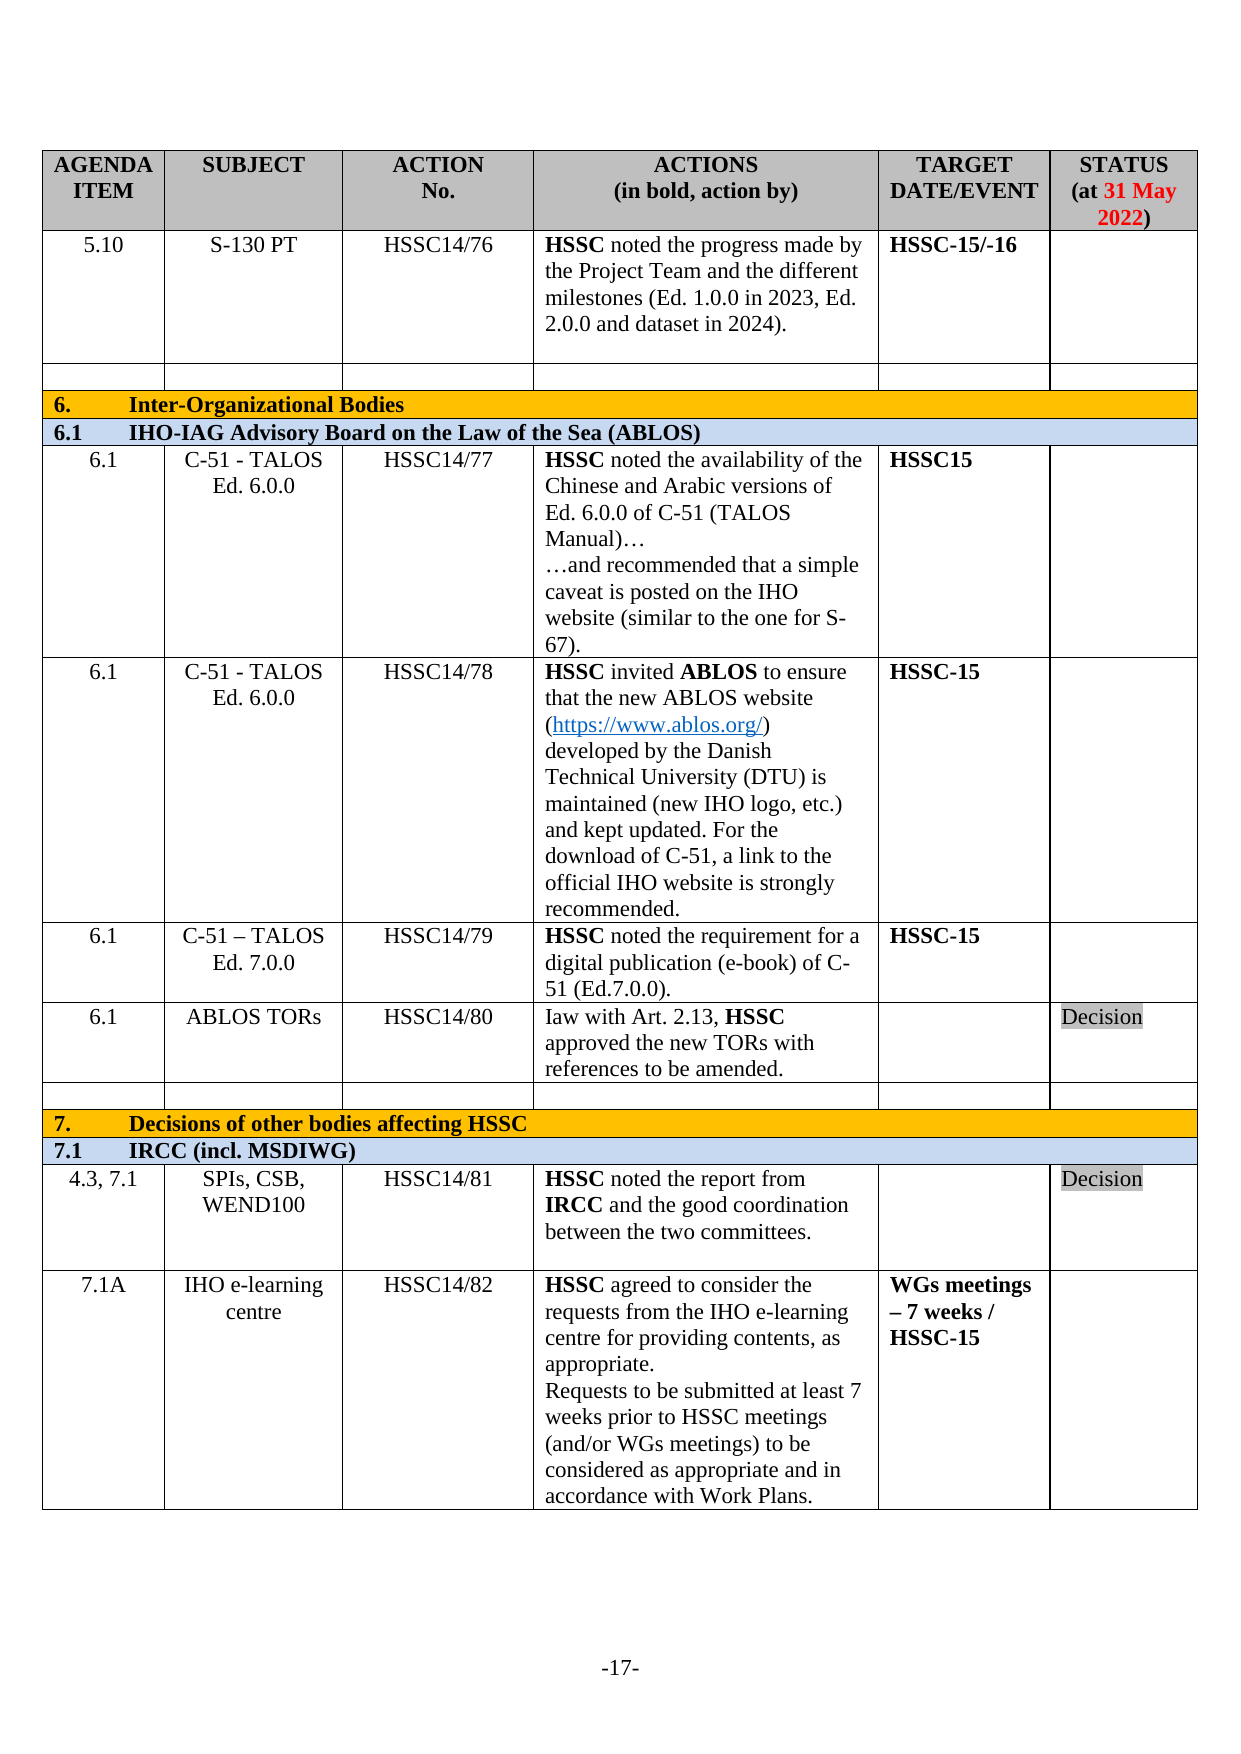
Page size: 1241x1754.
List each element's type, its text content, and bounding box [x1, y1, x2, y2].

table_cell 5.10 [43, 231, 164, 363]
table_cell C-51 - TALOS Ed. 6.0.0 [165, 658, 342, 922]
table_cell HSSC-15 [879, 923, 1049, 1002]
table_cell [1051, 446, 1197, 657]
table_header ACTION No. [343, 151, 533, 230]
table_cell HSSC14/76 [343, 231, 533, 363]
table_cell [1051, 1271, 1197, 1509]
table_cell HSSC noted the availability of the Chinese and Arabic versions of Ed. 6.0.0 of C-51 (TALOS Manual)… …and recommended that a simple caveat is posted on the IHO website (similar to the one for S-67). [534, 446, 878, 657]
table_cell 6.1 [43, 446, 164, 657]
table_cell [343, 364, 533, 390]
table_cell HSSC14/77 [343, 446, 533, 657]
table_cell S-130 PT [165, 231, 342, 363]
table_cell 6.1 [43, 923, 164, 1002]
table_cell [343, 1083, 533, 1109]
table_cell [534, 364, 878, 390]
table_cell [1051, 923, 1197, 1002]
table_cell HSSC noted the requirement for a digital publication (e-book) of C-51 (Ed.7.0.0). [534, 923, 878, 1002]
table_cell 7.1 IRCC (incl. MSDIWG) [43, 1138, 1197, 1164]
table_cell Decision [1051, 1003, 1197, 1082]
table_cell 7. Decisions of other bodies affecting HSSC [43, 1110, 1197, 1137]
table_cell [534, 1083, 878, 1109]
table_cell HSSC14/81 [343, 1165, 533, 1270]
table_cell [43, 364, 164, 390]
table_cell IHO e-learning centre [165, 1271, 342, 1509]
table_cell [1051, 364, 1197, 390]
table_cell 6.1 [43, 1003, 164, 1082]
table_cell Decision [1051, 1165, 1197, 1270]
table_cell HSSC15 [879, 446, 1049, 657]
table_cell [879, 364, 1049, 390]
table_cell HSSC noted the progress made by the Project Team and the different milestones (Ed. 1.0.0 in 2023, Ed. 2.0.0 and dataset in 2024). [534, 231, 878, 363]
table_cell [879, 1165, 1049, 1270]
table_header STATUS (at 31 May 2022) [1051, 151, 1197, 230]
table_header TARGET DATE/EVENT [879, 151, 1049, 230]
table_header AGENDA ITEM [43, 151, 164, 230]
table_cell [165, 364, 342, 390]
table_cell 6. Inter-Organizational Bodies [43, 391, 1197, 418]
table_cell HSSC invited ABLOS to ensure that the new ABLOS website (https://www.ablos.org/) developed by the Danish Technical University (DTU) is maintained (new IHO logo, etc.) and kept updated. For the download of C-51, a link to the official IHO website is strongly recommended. [534, 658, 878, 922]
table_header SUBJECT [165, 151, 342, 230]
table_cell HSSC agreed to consider the requests from the IHO e-learning centre for providing contents, as appropriate. Requests to be submitted at least 7 weeks prior to HSSC meetings (and/or WGs meetings) to be considered as appropriate and in accordance with Work Plans. [534, 1271, 878, 1509]
table_cell C-51 - TALOS Ed. 6.0.0 [165, 446, 342, 657]
table_cell 6.1 [43, 658, 164, 922]
table_cell C-51 – TALOS Ed. 7.0.0 [165, 923, 342, 1002]
table_cell [1051, 1083, 1197, 1109]
table_cell HSSC noted the report from IRCC and the good coordination between the two committees. [534, 1165, 878, 1270]
table_cell 6.1 IHO-IAG Advisory Board on the Law of the Sea (ABLOS) [43, 419, 1197, 445]
table_cell HSSC14/80 [343, 1003, 533, 1082]
table_cell HSSC14/78 [343, 658, 533, 922]
table_cell [1051, 231, 1197, 363]
table_cell HSSC-15/-16 [879, 231, 1049, 363]
table_cell ABLOS TORs [165, 1003, 342, 1082]
table_cell [879, 1003, 1049, 1082]
table_header ACTIONS (in bold, action by) [534, 151, 878, 230]
table_cell 7.1A [43, 1271, 164, 1509]
table_cell Iaw with Art. 2.13, HSSC approved the new TORs with references to be amended. [534, 1003, 878, 1082]
table_cell WGs meetings – 7 weeks / HSSC-15 [879, 1271, 1049, 1509]
table_cell HSSC14/79 [343, 923, 533, 1002]
table_cell [1051, 658, 1197, 922]
table_cell HSSC14/82 [343, 1271, 533, 1509]
table_cell [43, 1083, 164, 1109]
table_cell 4.3, 7.1 [43, 1165, 164, 1270]
table_cell [165, 1083, 342, 1109]
table_cell [879, 1083, 1049, 1109]
table_cell SPIs, CSB, WEND100 [165, 1165, 342, 1270]
table_cell HSSC-15 [879, 658, 1049, 922]
